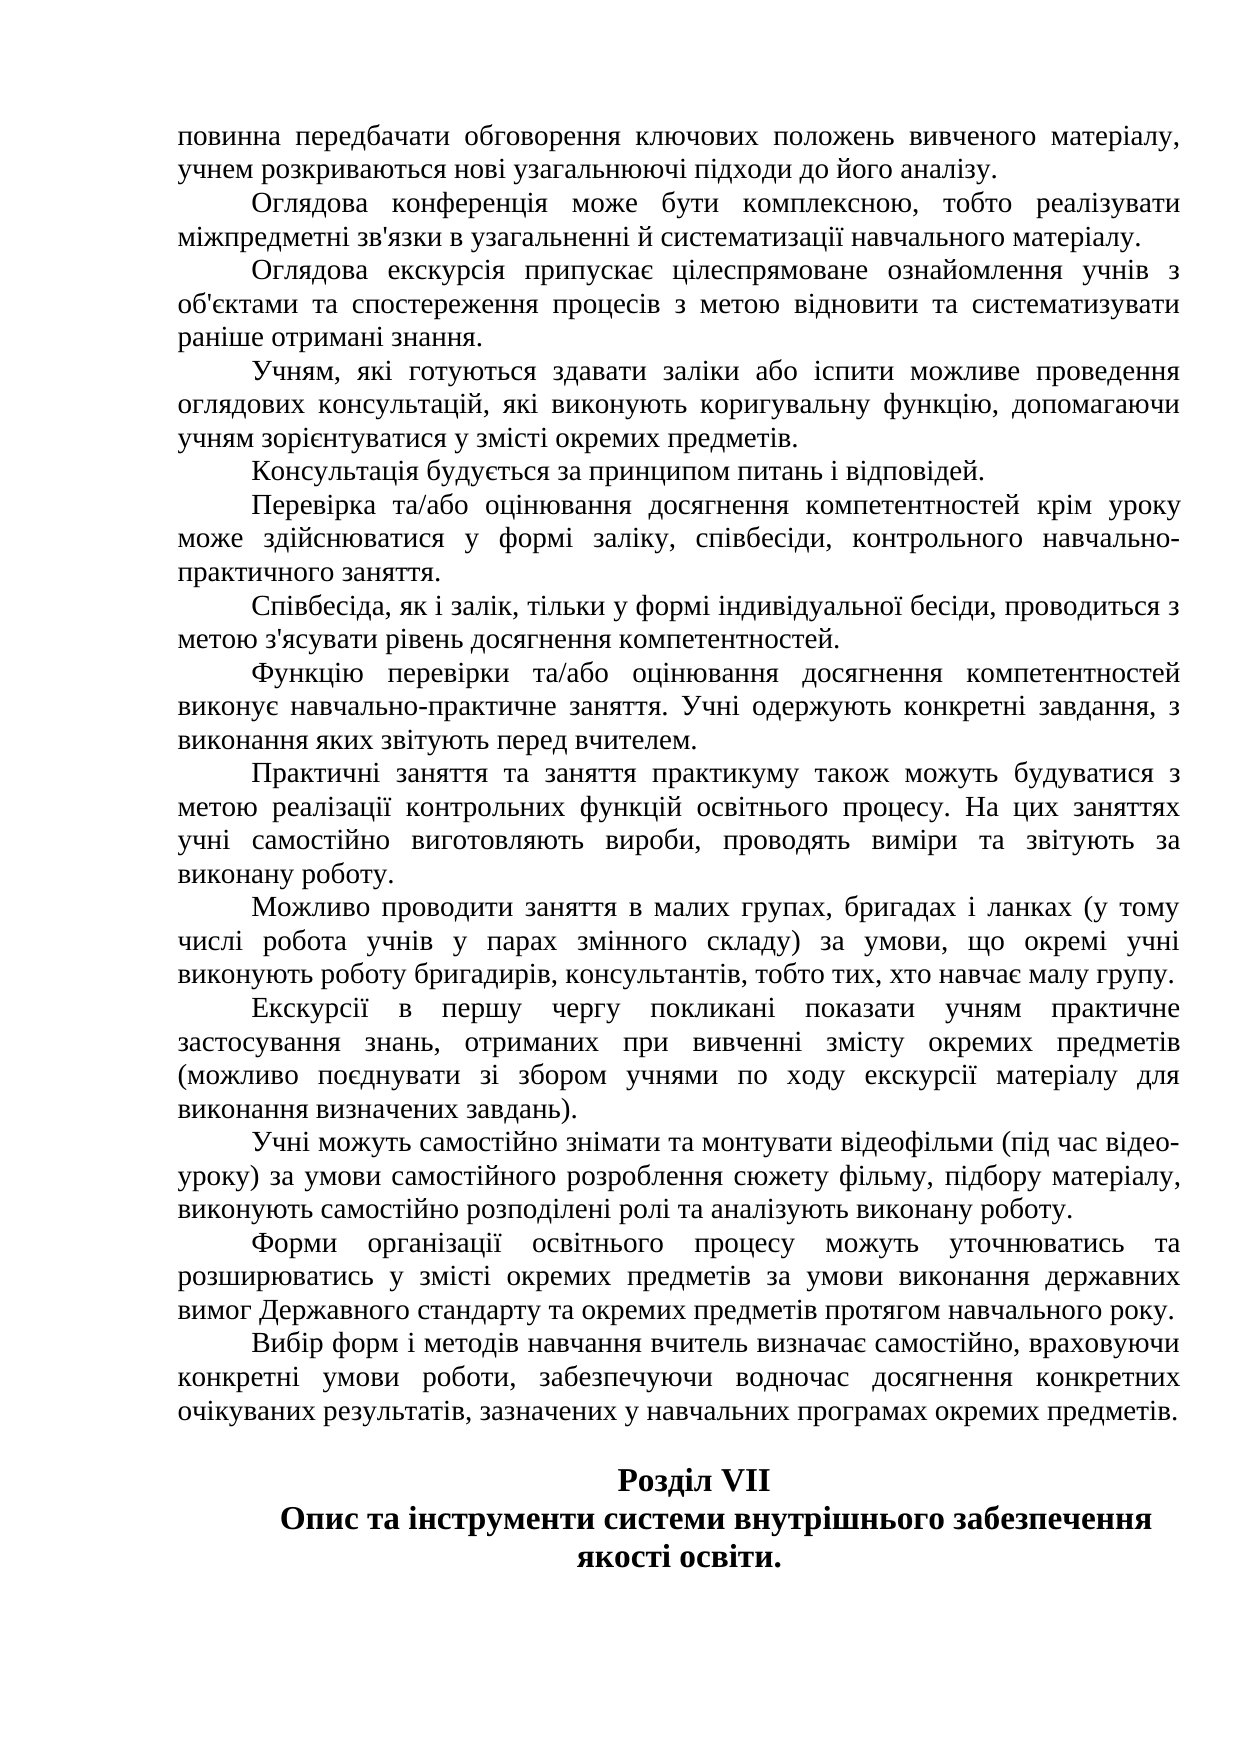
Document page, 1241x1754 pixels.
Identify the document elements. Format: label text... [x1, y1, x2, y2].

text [177, 118, 1181, 185]
text Учням, які готуються здавати заліки або іспити можливе проведення оглядових консультацій, які виконують коригувальну функцію, допомагаючи учням зорієнтуватися у змісті окремих предметів. [177, 353, 1181, 453]
text Консультація будується за принципом питань і відповідей. [177, 453, 1181, 487]
text Оглядова екскурсія припускає цілеспрямоване ознайомлення учнів з об'єктами та спостереження процесів з метою відновити та систематизувати раніше отримані знання. [177, 252, 1181, 353]
text Вибір форм і методів навчання вчитель визначає самостійно, враховуючи конкретні умови роботи, забезпечуючи водночас досягнення конкретних очікуваних результатів, зазначених у навчальних програмах окремих предметів. [177, 1326, 1181, 1426]
text Розділ VІІ [207, 1460, 1181, 1498]
text Співбесіда, як і залік, тільки у формі індивідуальної бесіди, проводиться з метою з'ясувати рівень досягнення компетентностей. [177, 588, 1181, 655]
text Опис та інструменти системи внутрішнього забезпечення якості освіти. [177, 1498, 1181, 1575]
text Оглядова конференція може бути комплексною, тобто реалізувати міжпредметні зв'язки в узагальненні й систематизації навчального матеріалу. [177, 185, 1181, 252]
text Практичні заняття та заняття практикуму також можуть будуватися з метою реалізації контрольних функцій освітнього процесу. На цих заняттях учні самостійно виготовляють вироби, проводять виміри та звітують за виконану роботу. [177, 755, 1181, 889]
text Учні можуть самостійно знімати та монтувати відеофільми (під час відео-уроку) за умови самостійного розроблення сюжету фільму, підбору матеріалу, виконують самостійно розподілені ролі та аналізують виконану роботу. [177, 1124, 1181, 1225]
text Перевірка та/або оцінювання досягнення компетентностей крім уроку може здійснюватися у формі заліку, співбесіди, контрольного навчально-практичного заняття. [177, 487, 1181, 588]
text Екскурсії в першу чергу покликані показати учням практичне застосування знань, отриманих при вивченні змісту окремих предметів (можливо поєднувати зі збором учнями по ходу екскурсії матеріалу для виконання визначених завдань). [177, 990, 1181, 1124]
text Функцію перевірки та/або оцінювання досягнення компетентностей виконує навчально-практичне заняття. Учні одержують конкретні завдання, з виконання яких звітують перед вчителем. [177, 655, 1181, 755]
text Форми організації освітнього процесу можуть уточнюватись та розширюватись у змісті окремих предметів за умови виконання державних вимог Державного стандарту та окремих предметів протягом навчального року. [177, 1225, 1181, 1326]
text Можливо проводити заняття в малих групах, бригадах і ланках (у тому числі робота учнів у парах змінного складу) за умови, що окремі учні виконують роботу бригадирів, консультантів, тобто тих, хто навчає малу групу. [177, 889, 1181, 990]
